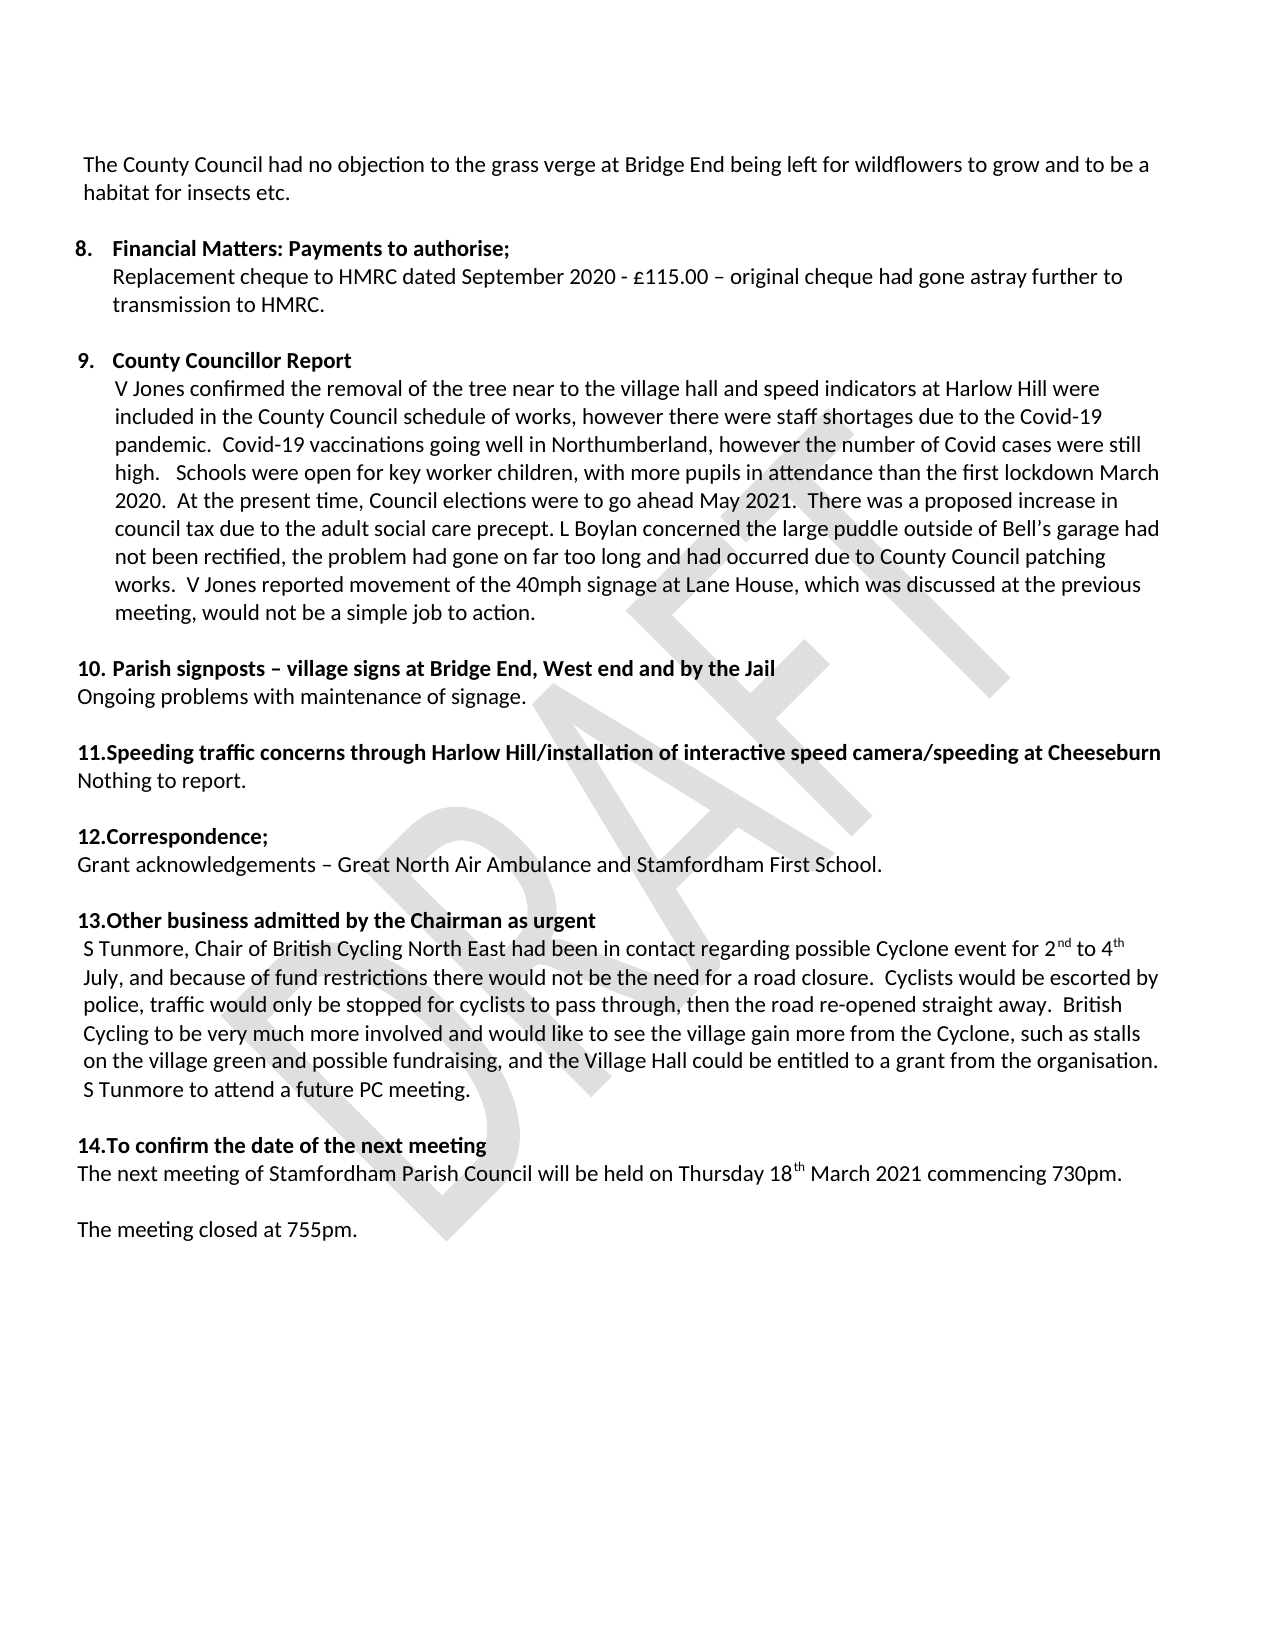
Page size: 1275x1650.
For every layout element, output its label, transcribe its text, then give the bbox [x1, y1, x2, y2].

list Parish signposts – village signs at Bridge End, West end and by the Jail [77, 654, 1162, 682]
list County Councillor Report [77, 346, 1162, 374]
text 11.Speeding traffic concerns through Harlow Hill/installation of interactive speed camera/speeding at Cheeseburn [77, 738, 1162, 766]
text The next meeting of Stamfordham Parish Council will be held on Thursday 18th March 2021 commencing 730pm. [77, 1159, 1162, 1187]
text Nothing to report. [77, 766, 1162, 794]
text Grant acknowledgements – Great North Air Ambulance and Stamfordham First School. [77, 851, 1162, 878]
text The meeting closed at 755pm. [77, 1215, 1162, 1243]
list Replacement cheque to HMRC dated September 2020 - £115.00 – original cheque had gone astray further to transmission to HMRC. [112, 262, 1162, 318]
text 12.Correspondence; [77, 822, 1162, 851]
text 14.To confirm the date of the next meeting [77, 1131, 1162, 1159]
text 13.Other business admitted by the Chairman as urgent [77, 907, 1162, 934]
list S Tunmore, Chair of British Cycling North East had been in contact regarding possible Cyclone event for 2nd to 4th July, and because of fund restrictions there would not be the need for a road closure. Cyclists would be escorted by police, traffic would only be stopped for cyclists to pass through, then the road re-opened straight away. British Cycling to be very much more involved and would like to see the village gain more from the Cyclone, such as stalls on the village green and possible fundraising, and the Village Hall could be entitled to a grant from the organisation. S Tunmore to attend a future PC meeting. [83, 934, 1162, 1103]
list The County Council had no objection to the grass verge at Bridge End being left for wildflowers to grow and to be a habitat for insects etc. [83, 150, 1162, 206]
list V Jones confirmed the removal of the tree near to the village hall and speed indicators at Harlow Hill were included in the County Council schedule of works, however there were staff shortages due to the Covid-19 pandemic. Covid-19 vaccinations going well in Northumberland, however the number of Covid cases were still high. Schools were open for key worker children, with more pupils in attendance than the first lockdown March 2020. At the present time, Council elections were to go ahead May 2021. There was a proposed increase in council tax due to the adult social care precept. L Boylan concerned the large puddle outside of Bell’s garage had not been rectified, the problem had gone on far too long and had occurred due to County Council patching works. V Jones reported movement of the 40mph signage at Lane House, which was discussed at the previous meeting, would not be a simple job to action. [114, 374, 1162, 626]
list Financial Matters: Payments to authorise; [75, 234, 1162, 262]
text Ongoing problems with maintenance of signage. [77, 682, 1162, 710]
